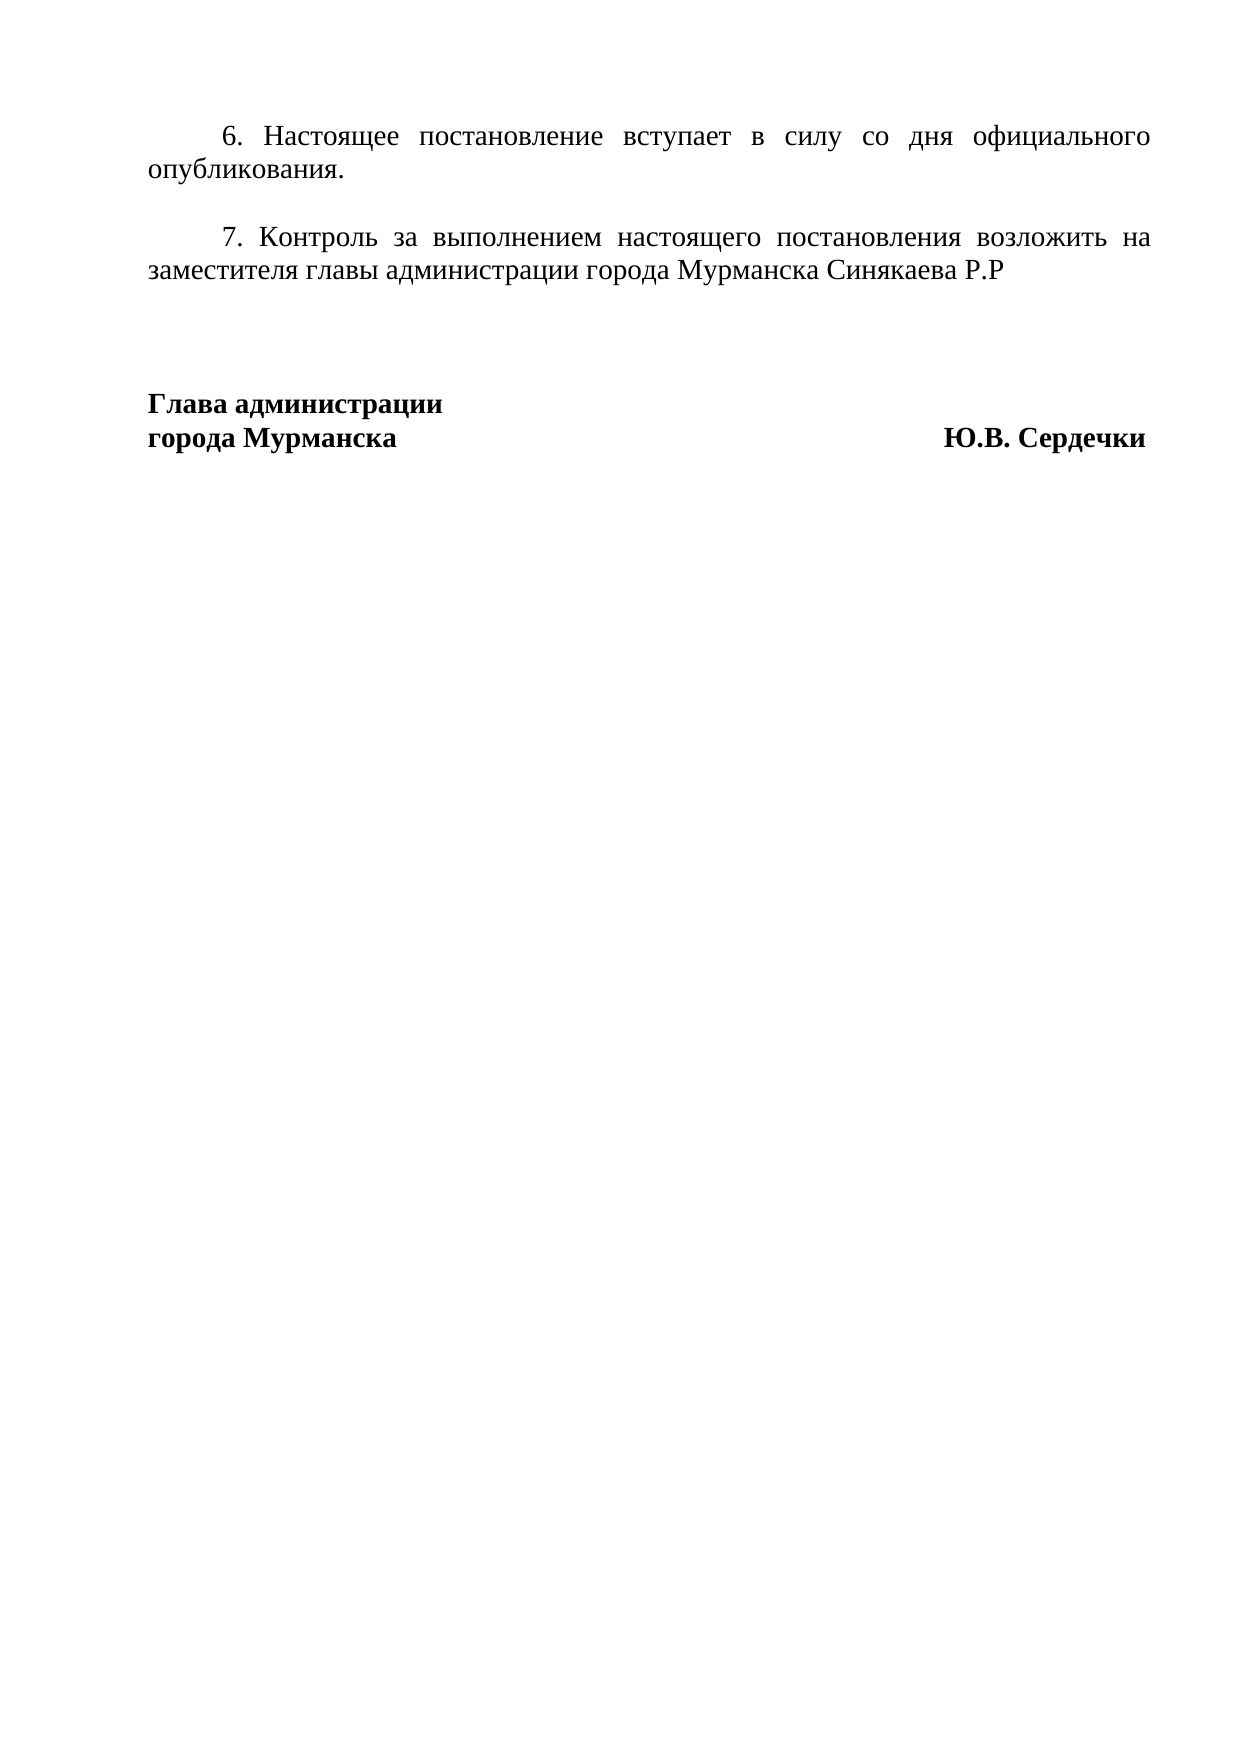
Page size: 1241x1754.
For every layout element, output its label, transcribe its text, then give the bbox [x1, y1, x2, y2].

text 7. Контроль за выполнением настоящего постановления возложить на заместителя главы администрации города Мурманска Синякаева Р.Р [148, 219, 1152, 286]
text 6. Настоящее постановление вступает в силу со дня официального опубликования. [148, 118, 1152, 185]
text Глава администрации [148, 386, 1152, 420]
text города Мурманска Ю.В. Сердечки [148, 420, 1152, 453]
